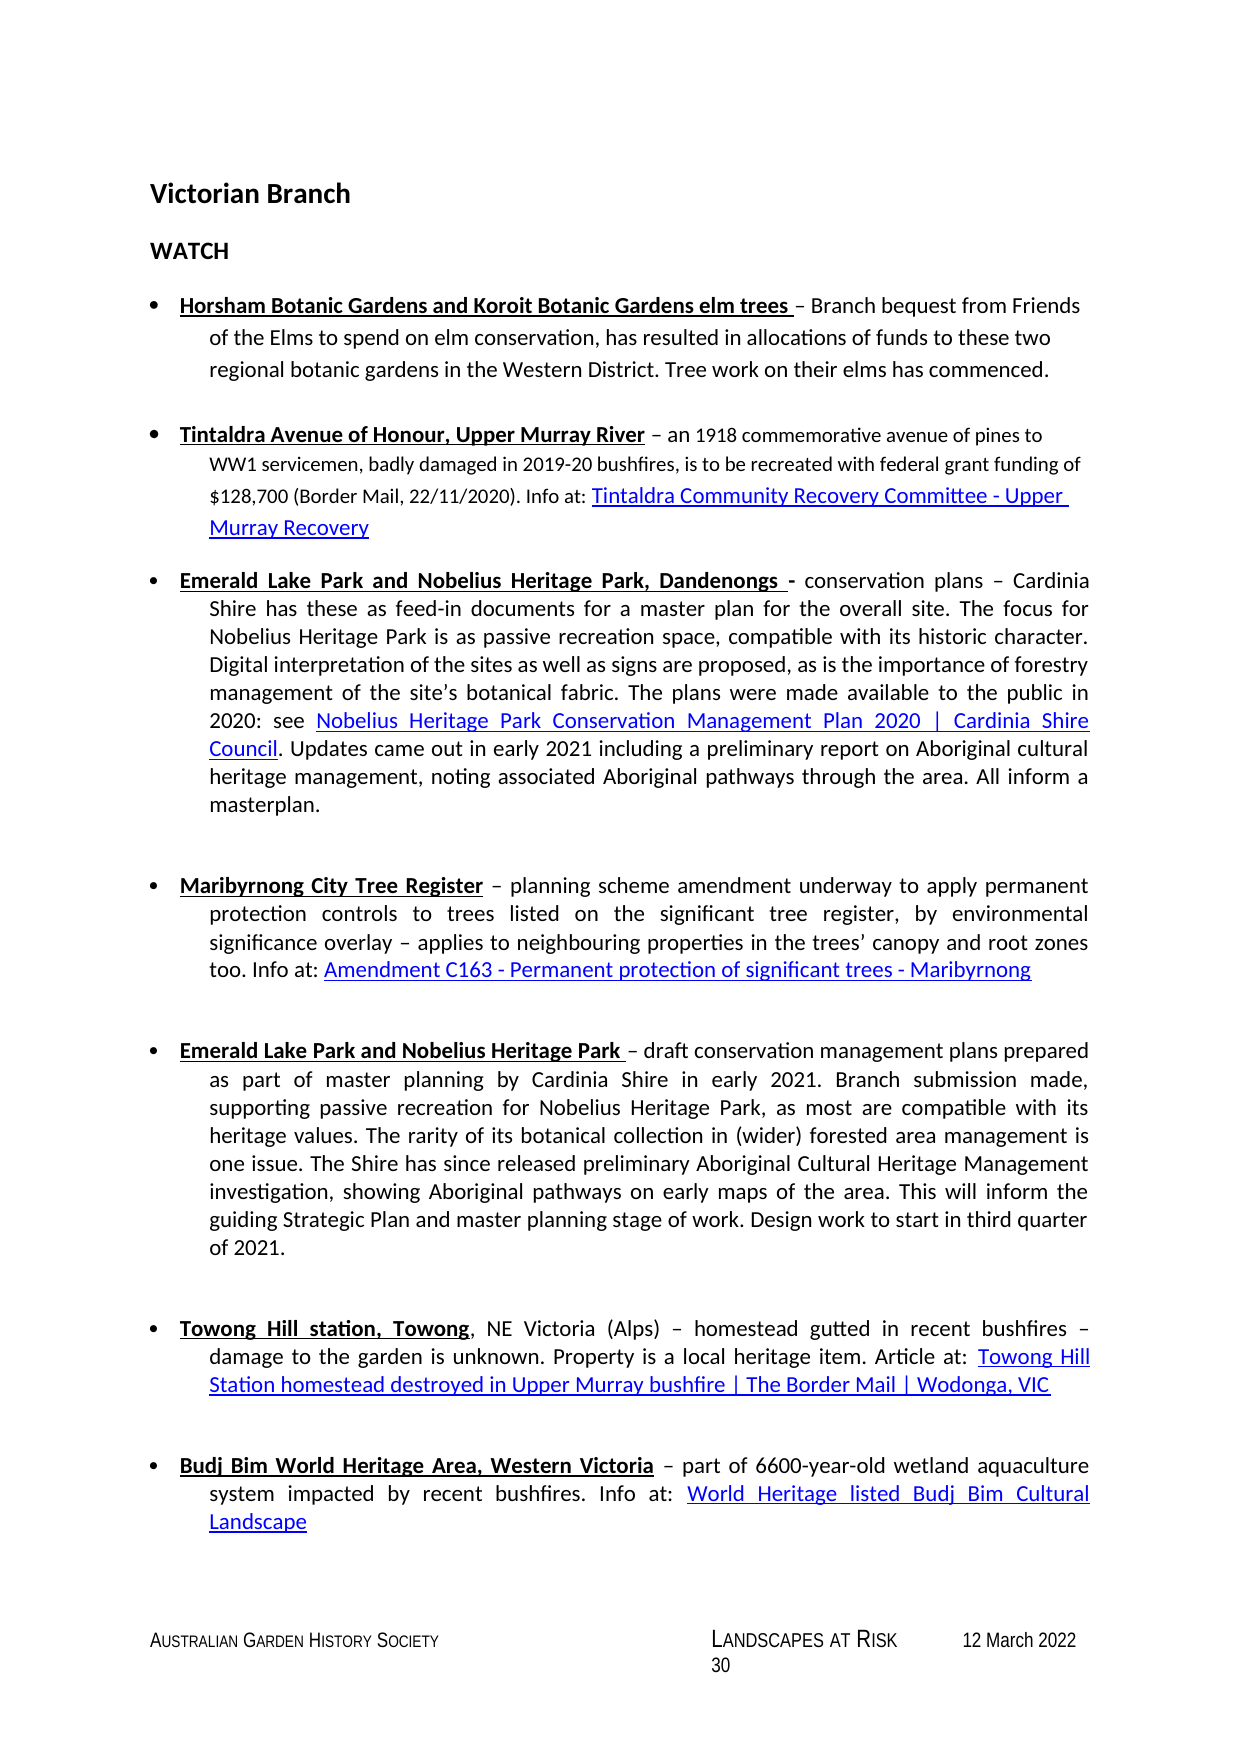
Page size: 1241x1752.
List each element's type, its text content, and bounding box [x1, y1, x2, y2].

list Towong Hill station, Towong, NE Victoria (Alps) – homestead gutted in recent bushfires – damage to the garden is unknown. Property is a local heritage item. Article at: Towong Hill Station homestead destroyed in Upper Murray bushfire | The Border Mail | Wodonga, VIC [150, 1314, 1090, 1398]
list Horsham Botanic Gardens and Koroit Botanic Gardens elm trees – Branch bequest from Friends of the Elms to spend on elm conservation, has resulted in allocations of funds to these two regional botanic gardens in the Western District. Tree work on their elms has commenced. [150, 291, 1090, 383]
subtitle Victorian Branch [150, 175, 1090, 211]
list Emerald Lake Park and Nobelius Heritage Park – draft conservation management plans prepared as part of master planning by Cardinia Shire in early 2021. Branch submission made, supporting passive recreation for Nobelius Heritage Park, as most are compatible with its heritage values. The rarity of its botanical collection in (wider) forested area management is one issue. The Shire has since released preliminary Aboriginal Cultural Heritage Management investigation, showing Aboriginal pathways on early maps of the area. This will inform the guiding Strategic Plan and master planning stage of work. Design work to start in third quarter of 2021. [150, 1037, 1090, 1261]
list Maribyrnong City Tree Register – planning scheme amendment underway to apply permanent protection controls to trees listed on the significant tree register, by environmental significance overlay – applies to neighbouring properties in the trees’ canopy and root zones too. Info at: Amendment C163 - Permanent protection of significant trees - Maribyrnong [150, 872, 1090, 984]
text WATCH [150, 235, 1090, 266]
list Emerald Lake Park and Nobelius Heritage Park, Dandenongs - conservation plans – Cardinia Shire has these as feed-in documents for a master plan for the overall site. The focus for Nobelius Heritage Park is as passive recreation space, compatible with its historic character. Digital interpretation of the sites as well as signs are proposed, as is the importance of forestry management of the site’s botanical fabric. The plans were made available to the public in 2020: see Nobelius Heritage Park Conservation Management Plan 2020 | Cardinia Shire Council. Updates came out in early 2021 including a preliminary report on Aboriginal cultural heritage management, noting associated Aboriginal pathways through the area. All inform a masterplan. [150, 566, 1090, 818]
list Budj Bim World Heritage Area, Western Victoria – part of 6600-year-old wetland aquaculture system impacted by recent bushfires. Info at: World Heritage listed Budj Bim Cultural Landscape [150, 1451, 1090, 1535]
list Tintaldra Avenue of Honour, Upper Murray River – an 1918 commemorative avenue of pines to WW1 servicemen, badly damaged in 2019-20 bushfires, is to be recreated with federal grant funding of $128,700 (Border Mail, 22/11/2020). Info at: Tintaldra Community Recovery Committee - Upper Murray Recovery [150, 420, 1090, 541]
